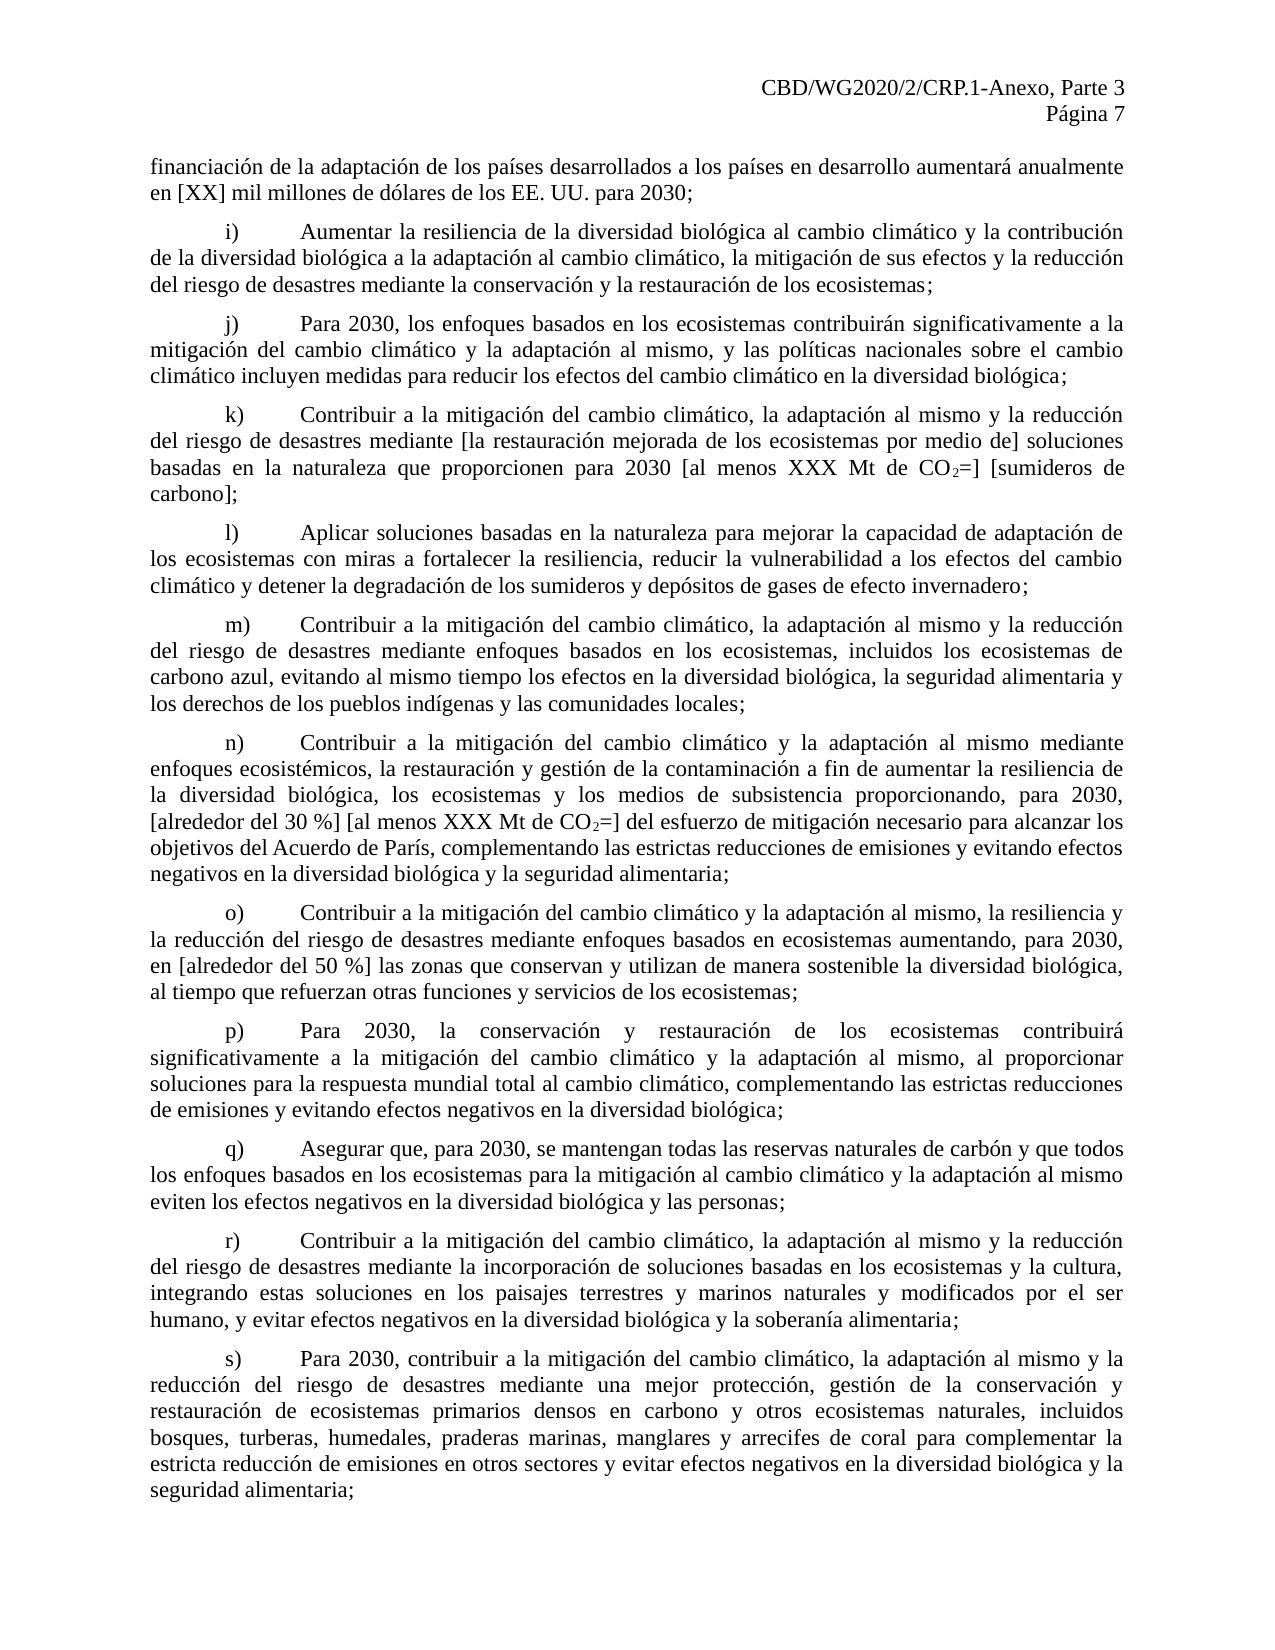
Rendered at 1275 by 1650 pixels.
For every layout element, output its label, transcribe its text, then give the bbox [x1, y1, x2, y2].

text q) Asegurar que, para 2030, se mantengan todas las reservas naturales de carbón y que todos los enfoques basados en los ecosistemas para la mitigación al cambio climático y la adaptación al mismo eviten los efectos negativos en la diversidad biológica y las personas; [150, 1135, 1125, 1214]
text k) Contribuir a la mitigación del cambio climático, la adaptación al mismo y la reducción del riesgo de desastres mediante [la restauración mejorada de los ecosistemas por medio de] soluciones basadas en la naturaleza que proporcionen para 2030 [al menos XXX Mt de CO2=] [sumideros de carbono]; [150, 401, 1125, 507]
text m) Contribuir a la mitigación del cambio climático, la adaptación al mismo y la reducción del riesgo de desastres mediante enfoques basados en los ecosistemas, incluidos los ecosistemas de carbono azul, evitando al mismo tiempo los efectos en la diversidad biológica, la seguridad alimentaria y los derechos de los pueblos indígenas y las comunidades locales; [150, 611, 1125, 716]
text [150, 153, 1125, 206]
text l) Aplicar soluciones basadas en la naturaleza para mejorar la capacidad de adaptación de los ecosistemas con miras a fortalecer la resiliencia, reducir la vulnerabilidad a los efectos del cambio climático y detener la degradación de los sumideros y depósitos de gases de efecto invernadero; [150, 519, 1125, 598]
text i) Aumentar la resiliencia de la diversidad biológica al cambio climático y la contribución de la diversidad biológica a la adaptación al cambio climático, la mitigación de sus efectos y la reducción del riesgo de desastres mediante la conservación y la restauración de los ecosistemas; [150, 218, 1125, 297]
text p) Para 2030, la conservación y restauración de los ecosistemas contribuirá significativamente a la mitigación del cambio climático y la adaptación al mismo, al proporcionar soluciones para la respuesta mundial total al cambio climático, complementando las estrictas reducciones de emisiones y evitando efectos negativos en la diversidad biológica; [150, 1017, 1125, 1123]
text j) Para 2030, los enfoques basados en los ecosistemas contribuirán significativamente a la mitigación del cambio climático y la adaptación al mismo, y las políticas nacionales sobre el cambio climático incluyen medidas para reducir los efectos del cambio climático en la diversidad biológica; [150, 310, 1125, 389]
text o) Contribuir a la mitigación del cambio climático y la adaptación al mismo, la resiliencia y la reducción del riesgo de desastres mediante enfoques basados en ecosistemas aumentando, para 2030, en [alrededor del 50 %] las zonas que conservan y utilizan de manera sostenible la diversidad biológica, al tiempo que refuerzan otras funciones y servicios de los ecosistemas; [150, 899, 1125, 1005]
text r) Contribuir a la mitigación del cambio climático, la adaptación al mismo y la reducción del riesgo de desastres mediante la incorporación de soluciones basadas en los ecosistemas y la cultura, integrando estas soluciones en los paisajes terrestres y marinos naturales y modificados por el ser humano, y evitar efectos negativos en la diversidad biológica y la soberanía alimentaria; [150, 1227, 1125, 1332]
text n) Contribuir a la mitigación del cambio climático y la adaptación al mismo mediante enfoques ecosistémicos, la restauración y gestión de la contaminación a fin de aumentar la resiliencia de la diversidad biológica, los ecosistemas y los medios de subsistencia proporcionando, para 2030, [alrededor del 30 %] [al menos XXX Mt de CO2=] del esfuerzo de mitigación necesario para alcanzar los objetivos del Acuerdo de París, complementando las estrictas reducciones de emisiones y evitando efectos negativos en la diversidad biológica y la seguridad alimentaria; [150, 729, 1125, 887]
text s) Para 2030, contribuir a la mitigación del cambio climático, la adaptación al mismo y la reducción del riesgo de desastres mediante una mejor protección, gestión de la conservación y restauración de ecosistemas primarios densos en carbono y otros ecosistemas naturales, incluidos bosques, turberas, humedales, praderas marinas, manglares y arrecifes de coral para complementar la estricta reducción de emisiones en otros sectores y evitar efectos negativos en la diversidad biológica y la seguridad alimentaria; [150, 1344, 1125, 1503]
